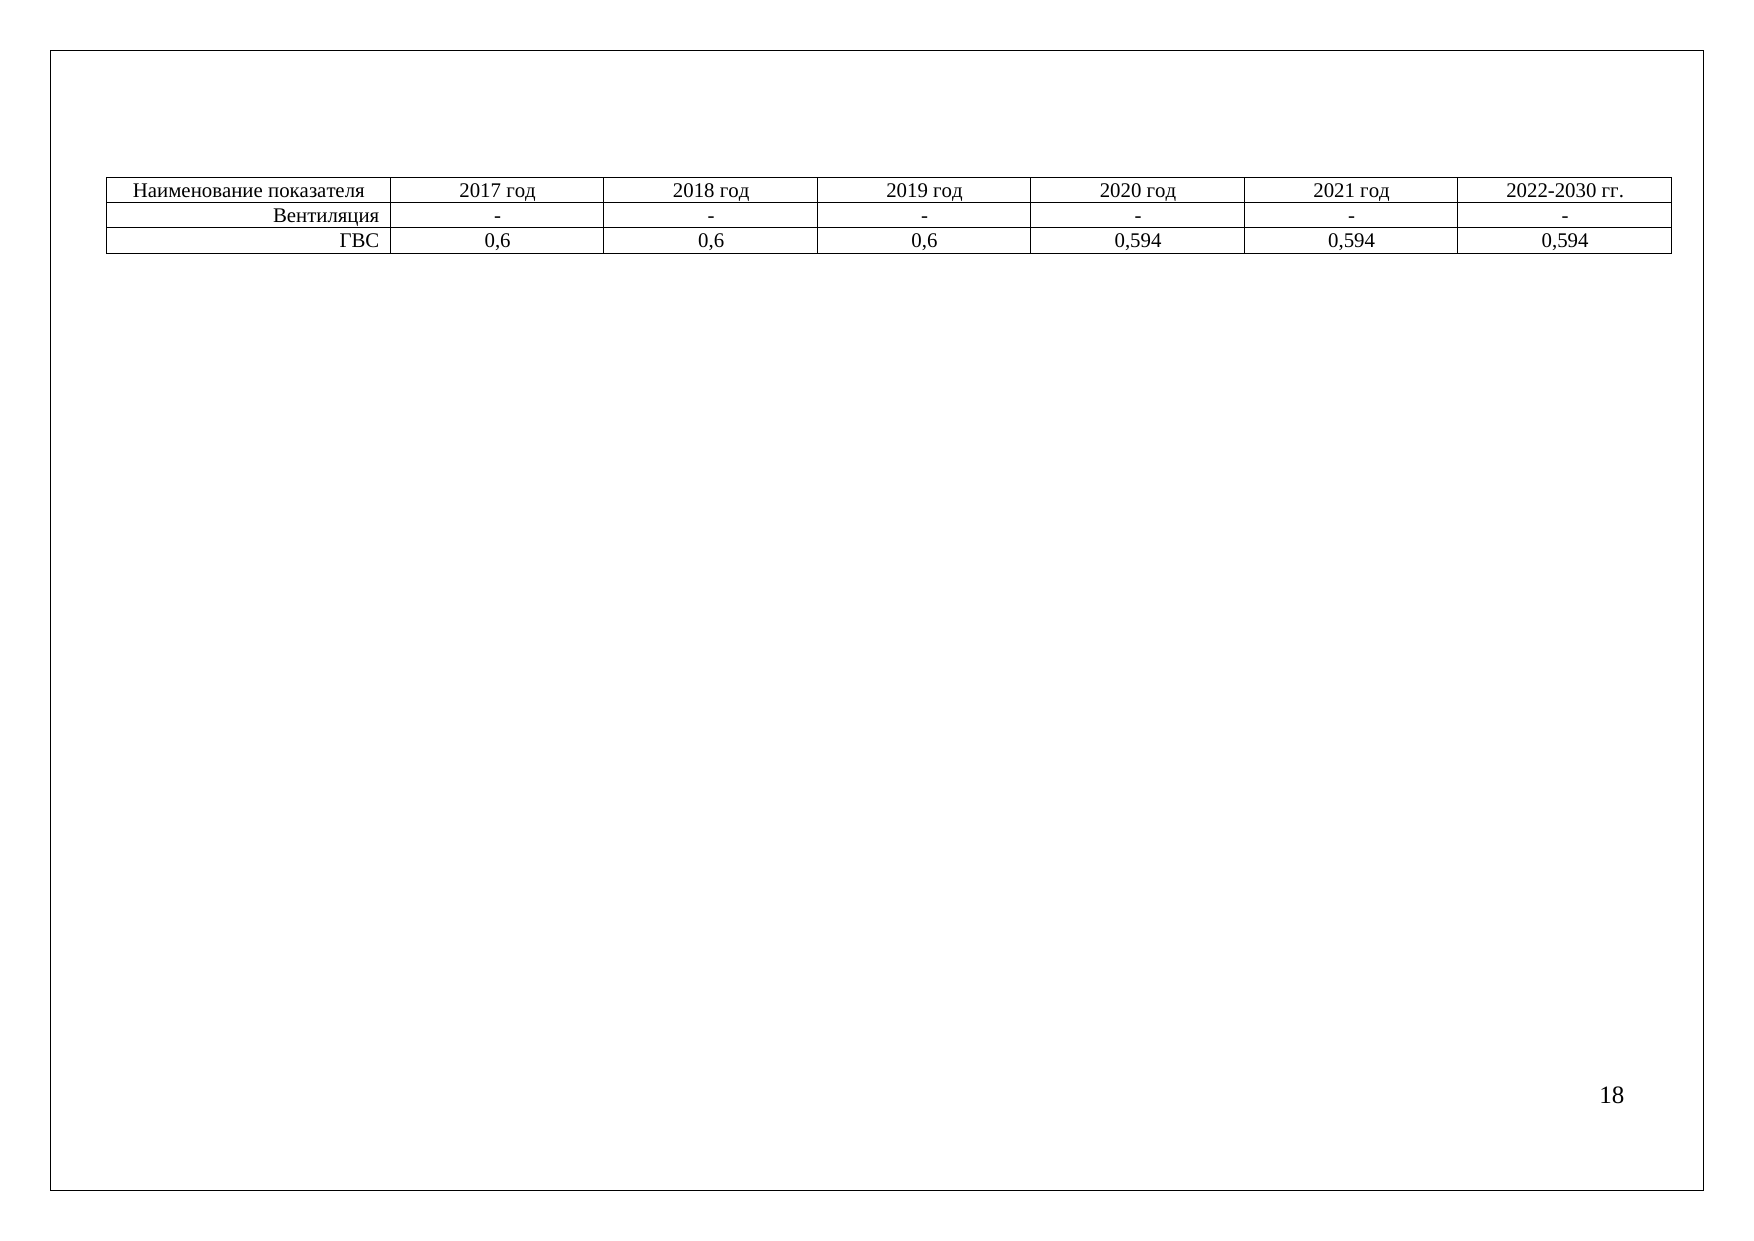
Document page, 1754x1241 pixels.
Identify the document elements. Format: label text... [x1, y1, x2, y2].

table_header 2018 год [604, 178, 817, 202]
table_header 2019 год [818, 178, 1030, 202]
table_cell Вентиляция [107, 203, 390, 227]
table_cell - [1031, 203, 1244, 227]
table_header 2021 год [1245, 178, 1457, 202]
table_header Наименование показателя [107, 178, 390, 202]
table_cell 0,594 [1245, 228, 1457, 252]
table_header 2020 год [1031, 178, 1244, 202]
table_cell 0,6 [604, 228, 817, 252]
table_cell 0,594 [1458, 228, 1671, 252]
table_header 2017 год [391, 178, 603, 202]
table_cell - [818, 203, 1030, 227]
table_header 2022-2030 гг. [1458, 178, 1671, 202]
table_cell - [1458, 203, 1671, 227]
table_cell 0,6 [391, 228, 603, 252]
table_cell 0,594 [1031, 228, 1244, 252]
table_cell 0,6 [818, 228, 1030, 252]
table_cell - [391, 203, 603, 227]
table_cell - [604, 203, 817, 227]
table_cell ГВС [107, 228, 390, 252]
table_cell - [1245, 203, 1457, 227]
